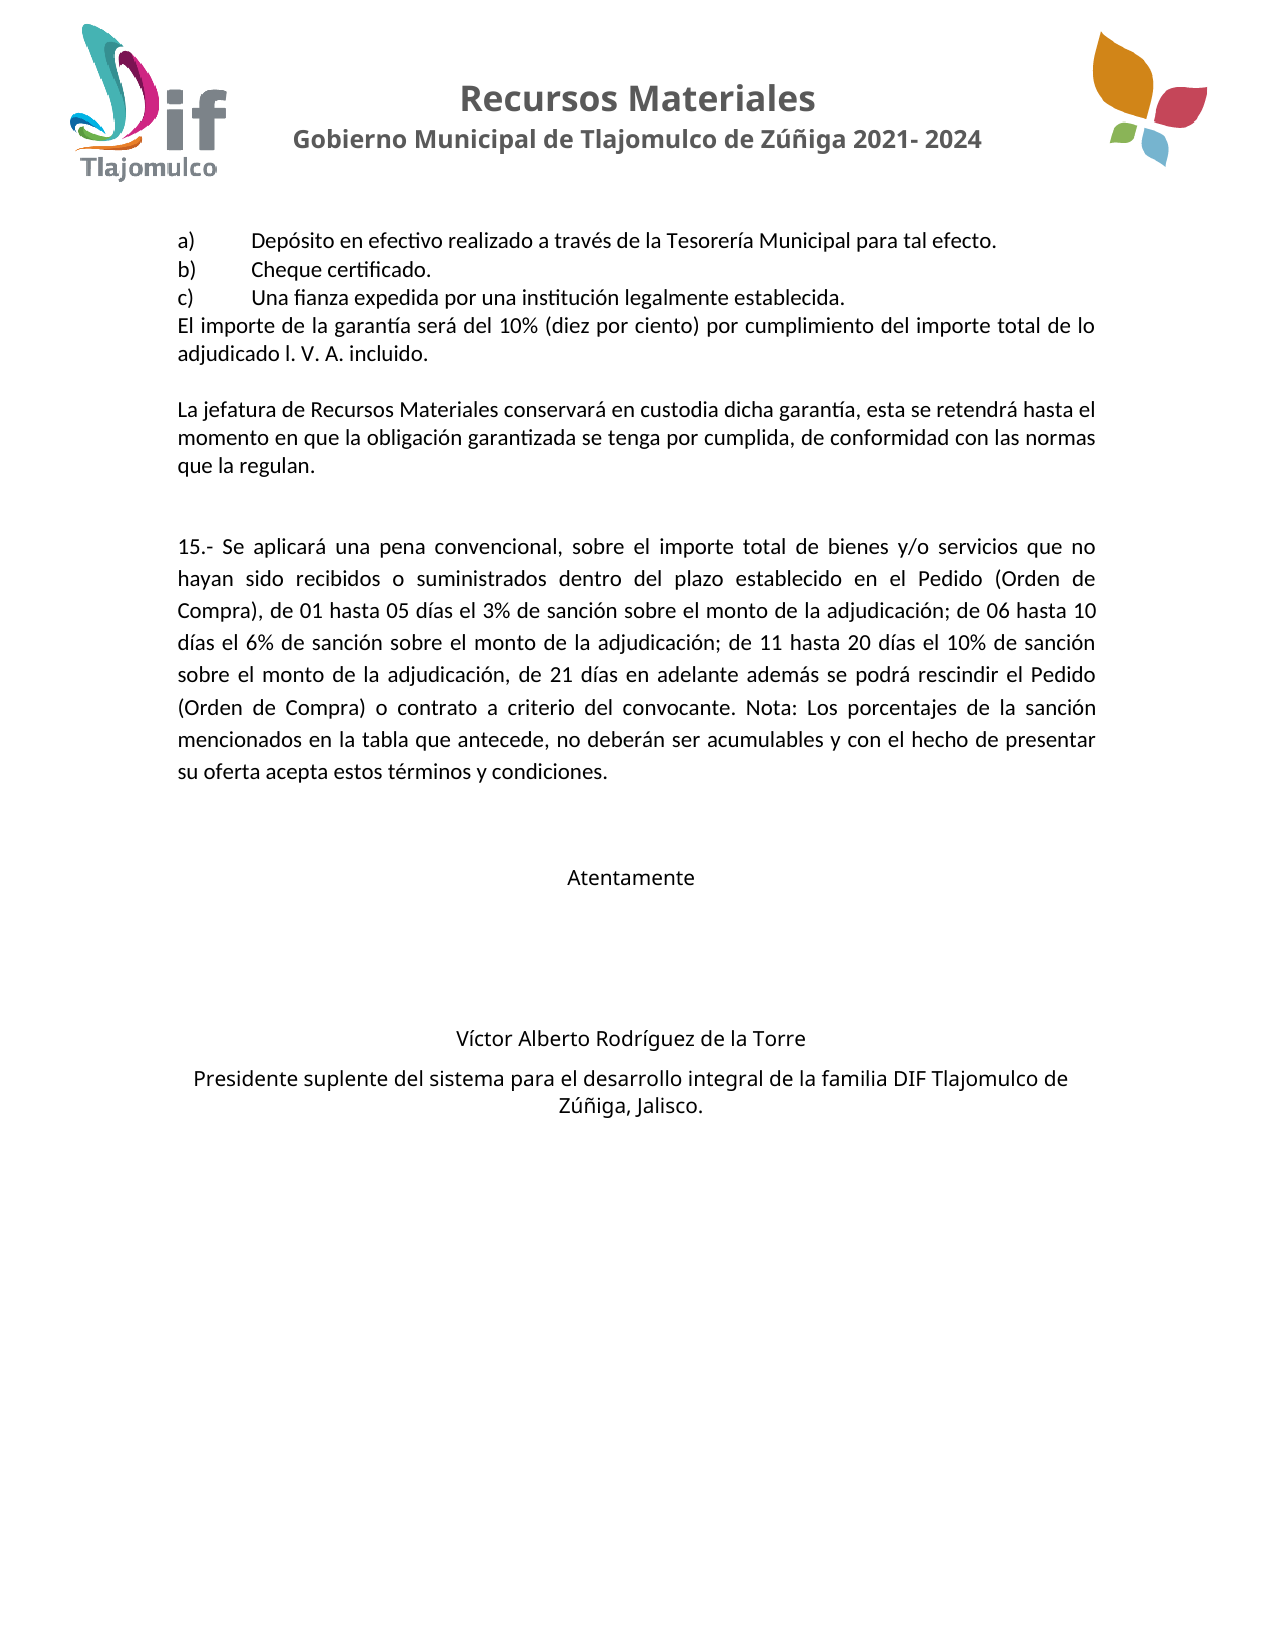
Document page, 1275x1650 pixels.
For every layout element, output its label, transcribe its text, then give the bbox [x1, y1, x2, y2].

text 15.- Se aplicará una pena convencional, sobre el importe total de bienes y/o servicios que no hayan sido recibidos o suministrados dentro del plazo establecido en el Pedido (Orden de Compra), de 01 hasta 05 días el 3% de sanción sobre el monto de la adjudicación; de 06 hasta 10 días el 6% de sanción sobre el monto de la adjudicación; de 11 hasta 20 días el 10% de sanción sobre el monto de la adjudicación, de 21 días en adelante además se podrá rescindir el Pedido (Orden de Compra) o contrato a criterio del convocante. Nota: Los porcentajes de la sanción mencionados en la tabla que antecede, no deberán ser acumulables y con el hecho de presentar su oferta acepta estos términos y condiciones. [177, 532, 1098, 785]
text b) Cheque certificado. [177, 255, 1098, 283]
text a) Depósito en efectivo realizado a través de la Tesorería Municipal para tal efecto. [177, 227, 1098, 255]
text Víctor Alberto Rodríguez de la Torre [177, 1024, 1085, 1052]
picture [1092, 31, 1208, 169]
text El importe de la garantía será del 10% (diez por ciento) por cumplimiento del importe total de lo adjudicado l. V. A. incluido. [177, 311, 1098, 367]
picture [61, 18, 243, 192]
text La jefatura de Recursos Materiales conservará en custodia dicha garantía, esta se retendrá hasta el momento en que la obligación garantizada se tenga por cumplida, de conformidad con las normas que la regulan. [177, 395, 1098, 479]
text c) Una fianza expedida por una institución legalmente establecida. [177, 283, 1098, 311]
text Atentamente [177, 863, 1085, 891]
text Presidente suplente del sistema para el desarrollo integral de la familia DIF Tlajomulco de Zúñiga, Jalisco. [177, 1064, 1085, 1120]
